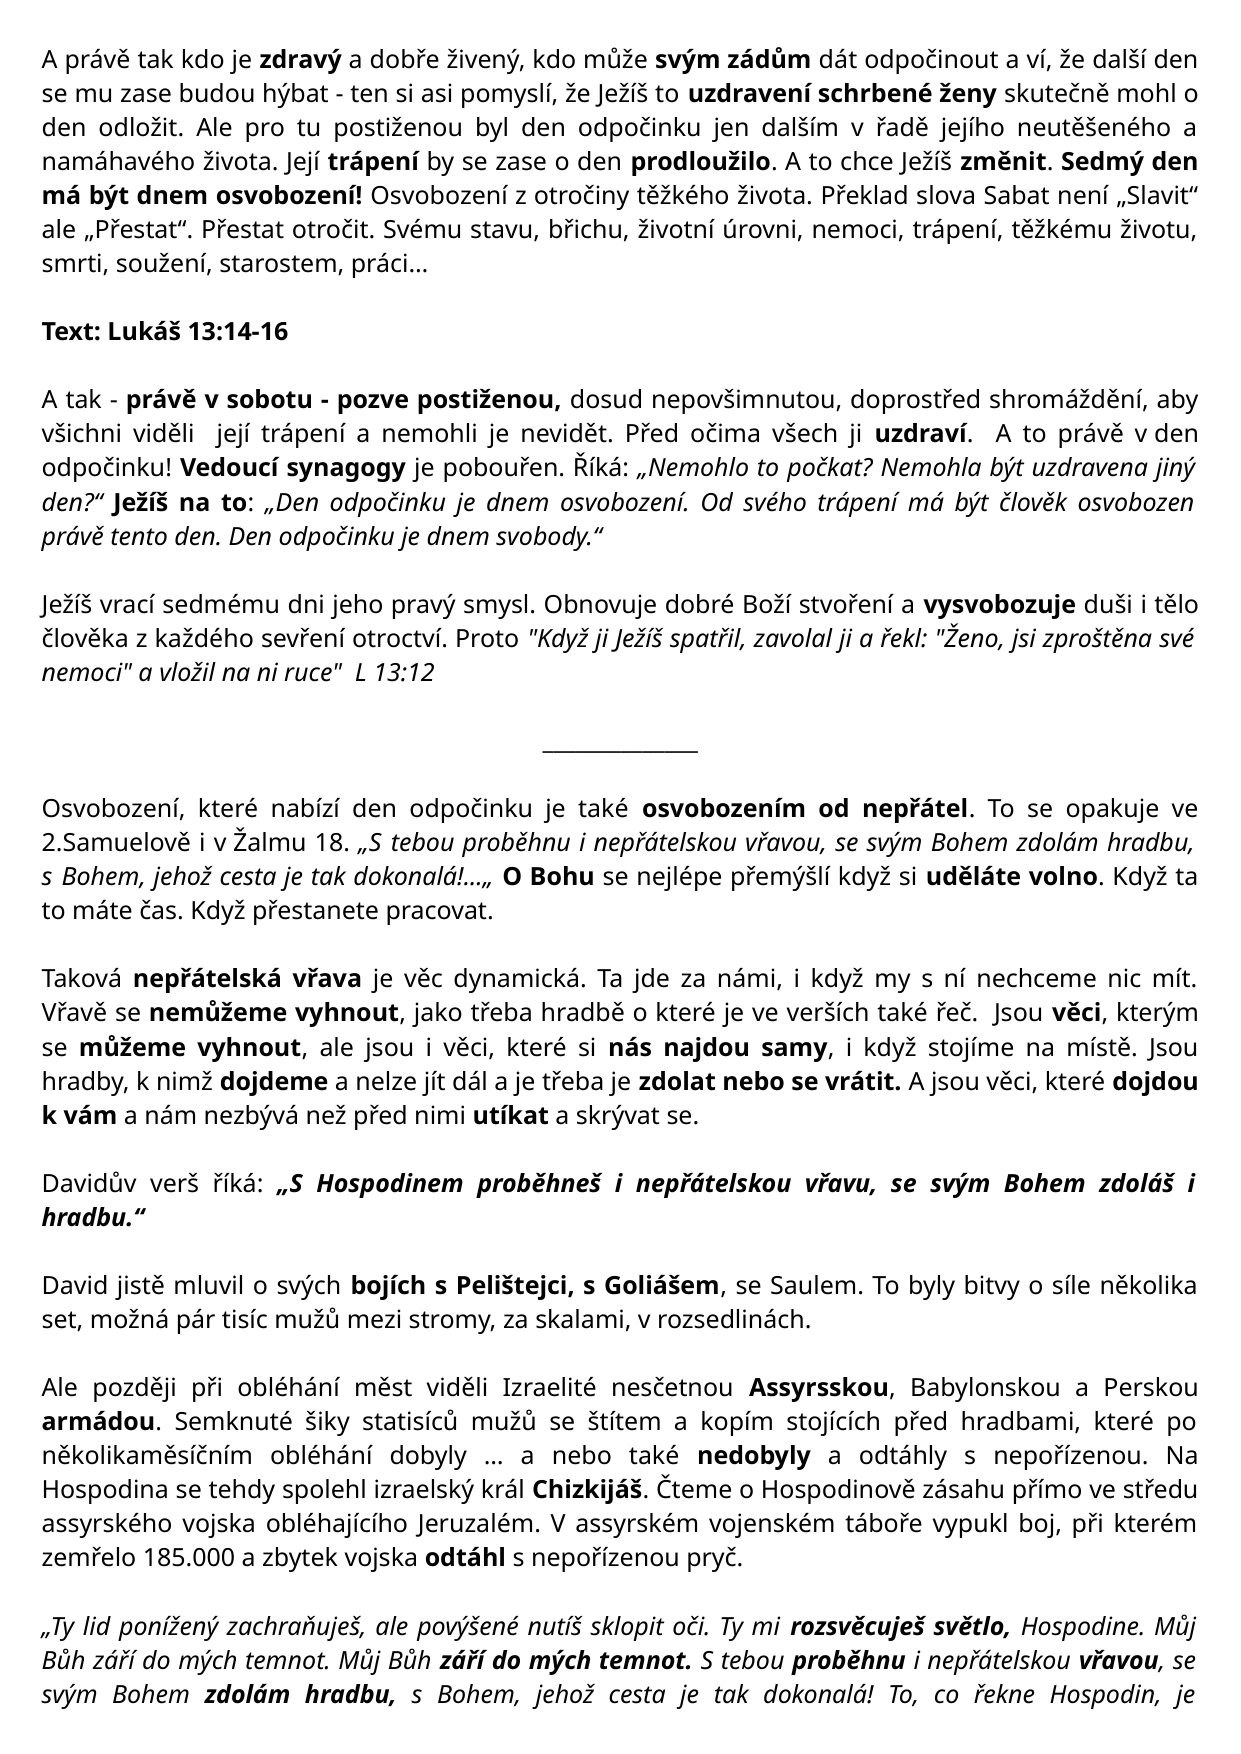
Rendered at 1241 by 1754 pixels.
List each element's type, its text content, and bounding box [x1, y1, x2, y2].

text Ježíš vrací sedmému dni jeho pravý smysl. Obnovuje dobré Boží stvoření a vysvobozuje duši i tělo člověka z každého sevření otroctví. Proto "Když ji Ježíš spatřil, zavolal ji a řekl: "Ženo, jsi zproštěna své nemoci" a vložil na ni ruce" L 13:12 [41, 586, 1199, 688]
text A právě tak kdo je zdravý a dobře živený, kdo může svým zádům dát odpočinout a ví, že další den se mu zase budou hýbat - ten si asi pomyslí, že Ježíš to uzdravení schrbené ženy skutečně mohl o den odložit. Ale pro tu postiženou byl den odpočinku jen dalším v řadě jejího neutěšeného a namáhavého života. Její trápení by se zase o den prodloužilo. A to chce Ježíš změnit. Sedmý den má být dnem osvobození! Osvobození z otročiny těžkého života. Překlad slova Sabat není „Slavit“ ale „Přestat“. Přestat otročit. Svému stavu, břichu, životní úrovni, nemoci, trápení, těžkému životu, smrti, soužení, starostem, práci… [41, 41, 1199, 280]
text Text: Lukáš 13:14-16 [41, 314, 1199, 348]
text Osvobození, které nabízí den odpočinku je také osvobozením od nepřátel. To se opakuje ve 2.Samuelově i v Žalmu 18. „S tebou proběhnu i nepřátelskou vřavou, se svým Bohem zdolám hradbu, s Bohem, jehož cesta je tak dokonalá!...„ O Bohu se nejlépe přemýšlí když si uděláte volno. Když ta to máte čas. Když přestanete pracovat. [41, 791, 1199, 927]
text Ale později při obléhání měst viděli Izraelité nesčetnou Assyrsskou, Babylonskou a Perskou armádou. Semknuté šiky statisíců mužů se štítem a kopím stojících před hradbami, které po několikaměsíčním obléhání dobyly … a nebo také nedobyly a odtáhly s nepořízenou. Na Hospodina se tehdy spolehl izraelský král Chizkijáš. Čteme o Hospodinově zásahu přímo ve středu assyrského vojska obléhajícího Jeruzalém. V assyrském vojenském táboře vypukl boj, při kterém zemřelo 185.000 a zbytek vojska odtáhl s nepořízenou pryč. [41, 1370, 1199, 1574]
text Davidův verš říká: „S Hospodinem proběhneš i nepřátelskou vřavu, se svým Bohem zdoláš i hradbu.“ [41, 1165, 1199, 1233]
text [41, 1608, 1199, 1710]
text A tak - právě v sobotu - pozve postiženou, dosud nepovšimnutou, doprostřed shromáždění, aby všichni viděli její trápení a nemohli je nevidět. Před očima všech ji uzdraví. A to právě v den odpočinku! Vedoucí synagogy je pobouřen. Říká: „Nemohlo to počkat? Nemohla být uzdravena jiný den?“ Ježíš na to: „Den odpočinku je dnem osvobození. Od svého trápení má být člověk osvobozen právě tento den. Den odpočinku je dnem svobody.“ [41, 382, 1199, 552]
text ______________ [41, 723, 1199, 757]
text Taková nepřátelská vřava je věc dynamická. Ta jde za námi, i když my s ní nechceme nic mít. Vřavě se nemůžeme vyhnout, jako třeba hradbě o které je ve verších také řeč. Jsou věci, kterým se můžeme vyhnout, ale jsou i věci, které si nás najdou samy, i když stojíme na místě. Jsou hradby, k nimž dojdeme a nelze jít dál a je třeba je zdolat nebo se vrátit. A jsou věci, které dojdou k vám a nám nezbývá než před nimi utíkat a skrývat se. [41, 961, 1199, 1131]
text David jistě mluvil o svých bojích s Pelištejci, s Goliášem, se Saulem. To byly bitvy o síle několika set, možná pár tisíc mužů mezi stromy, za skalami, v rozsedlinách. [41, 1268, 1199, 1336]
